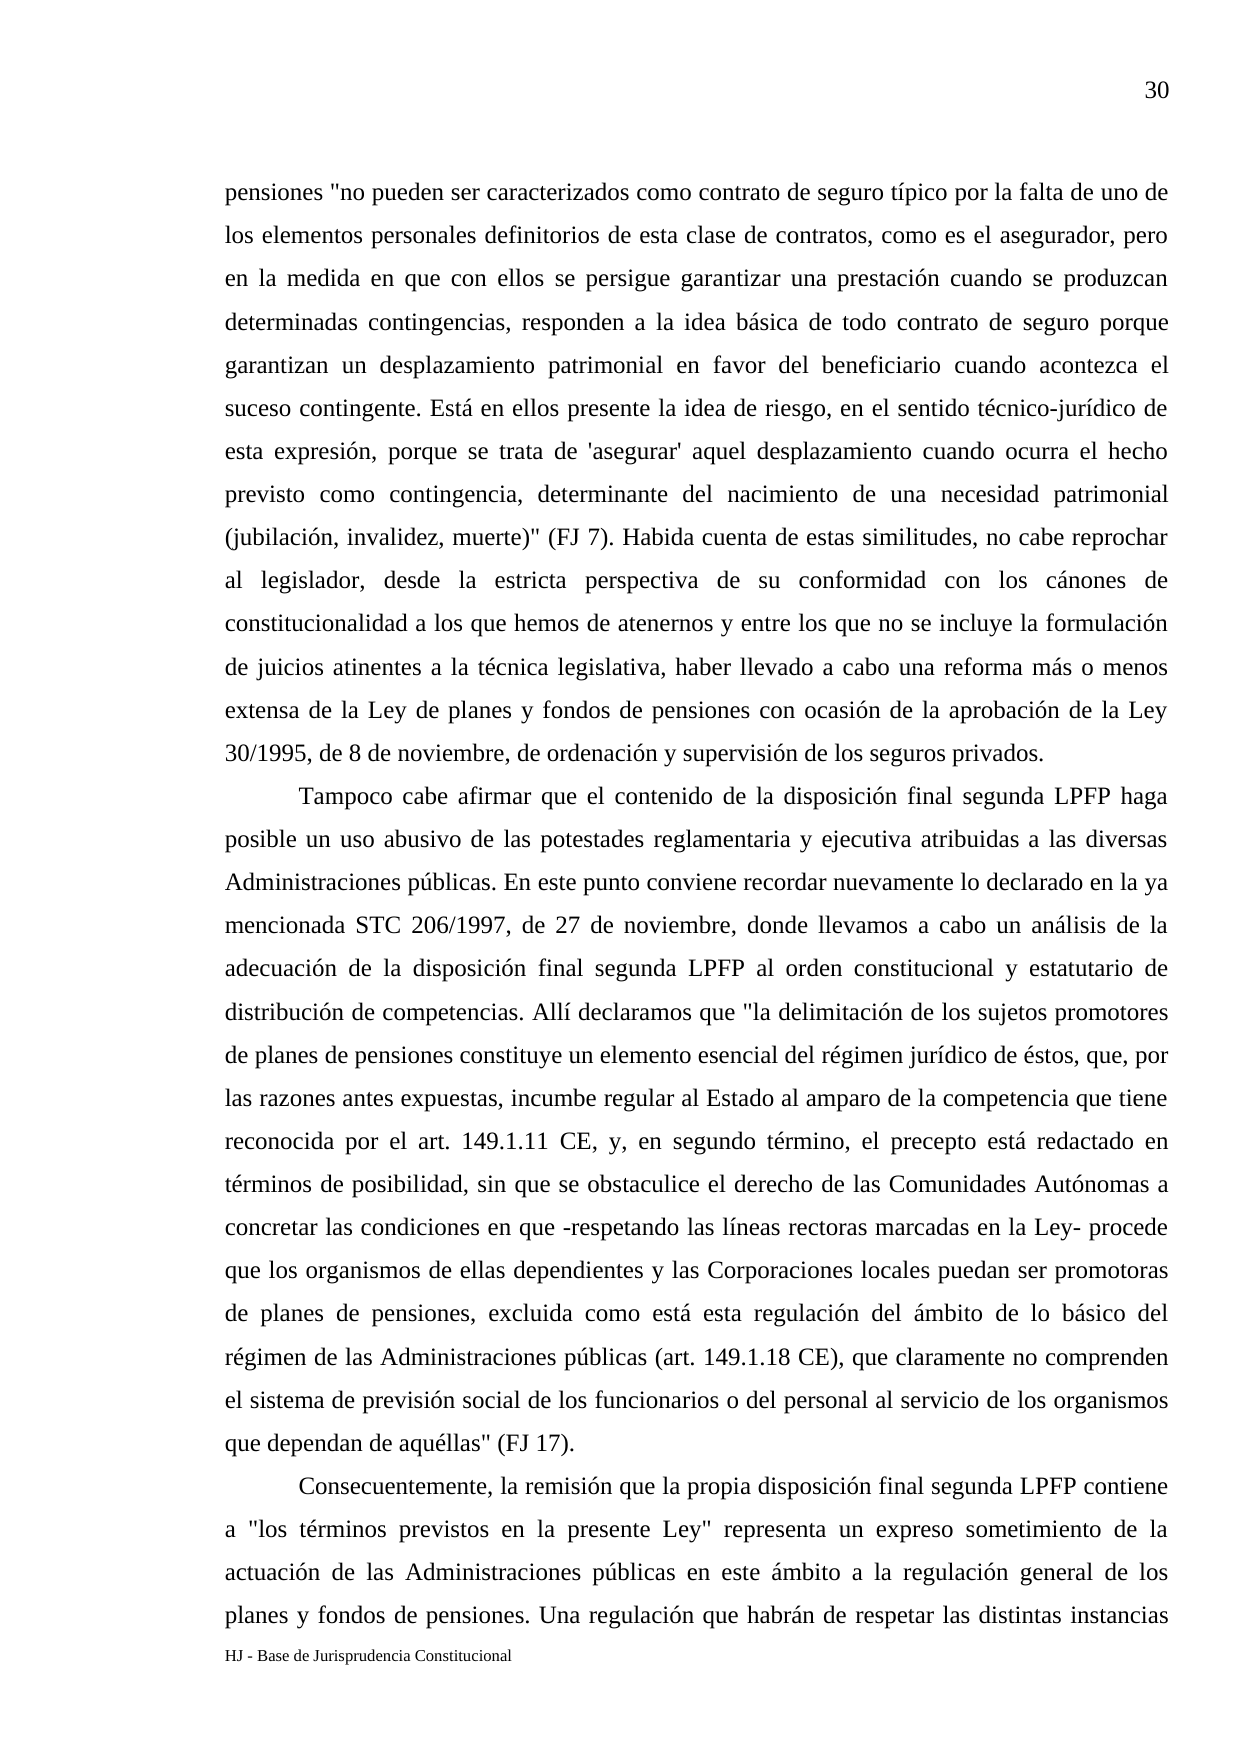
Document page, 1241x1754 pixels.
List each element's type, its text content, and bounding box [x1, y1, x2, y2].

text Tampoco cabe afirmar que el contenido de la disposición final segunda LPFP haga posible un uso abusivo de las potestades reglamentaria y ejecutiva atribuidas a las diversas Administraciones públicas. En este punto conviene recordar nuevamente lo declarado en la ya mencionada STC 206/1997, de 27 de noviembre, donde llevamos a cabo un análisis de la adecuación de la disposición final segunda LPFP al orden constitucional y estatutario de distribución de competencias. Allí declaramos que "la delimitación de los sujetos promotores de planes de pensiones constituye un elemento esencial del régimen jurídico de éstos, que, por las razones antes expuestas, incumbe regular al Estado al amparo de la competencia que tiene reconocida por el art. 149.1.11 CE, y, en segundo término, el precepto está redactado en términos de posibilidad, sin que se obstaculice el derecho de las Comunidades Autónomas a concretar las condiciones en que -respetando las líneas rectoras marcadas en la Ley- procede que los organismos de ellas dependientes y las Corporaciones locales puedan ser promotoras de planes de pensiones, excluida como está esta regulación del ámbito de lo básico del régimen de las Administraciones públicas (art. 149.1.18 CE), que claramente no comprenden el sistema de previsión social de los funcionarios o del personal al servicio de los organismos que dependan de aquéllas" (FJ 17). [224, 781, 1169, 1457]
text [224, 177, 1169, 767]
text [224, 1471, 1169, 1629]
